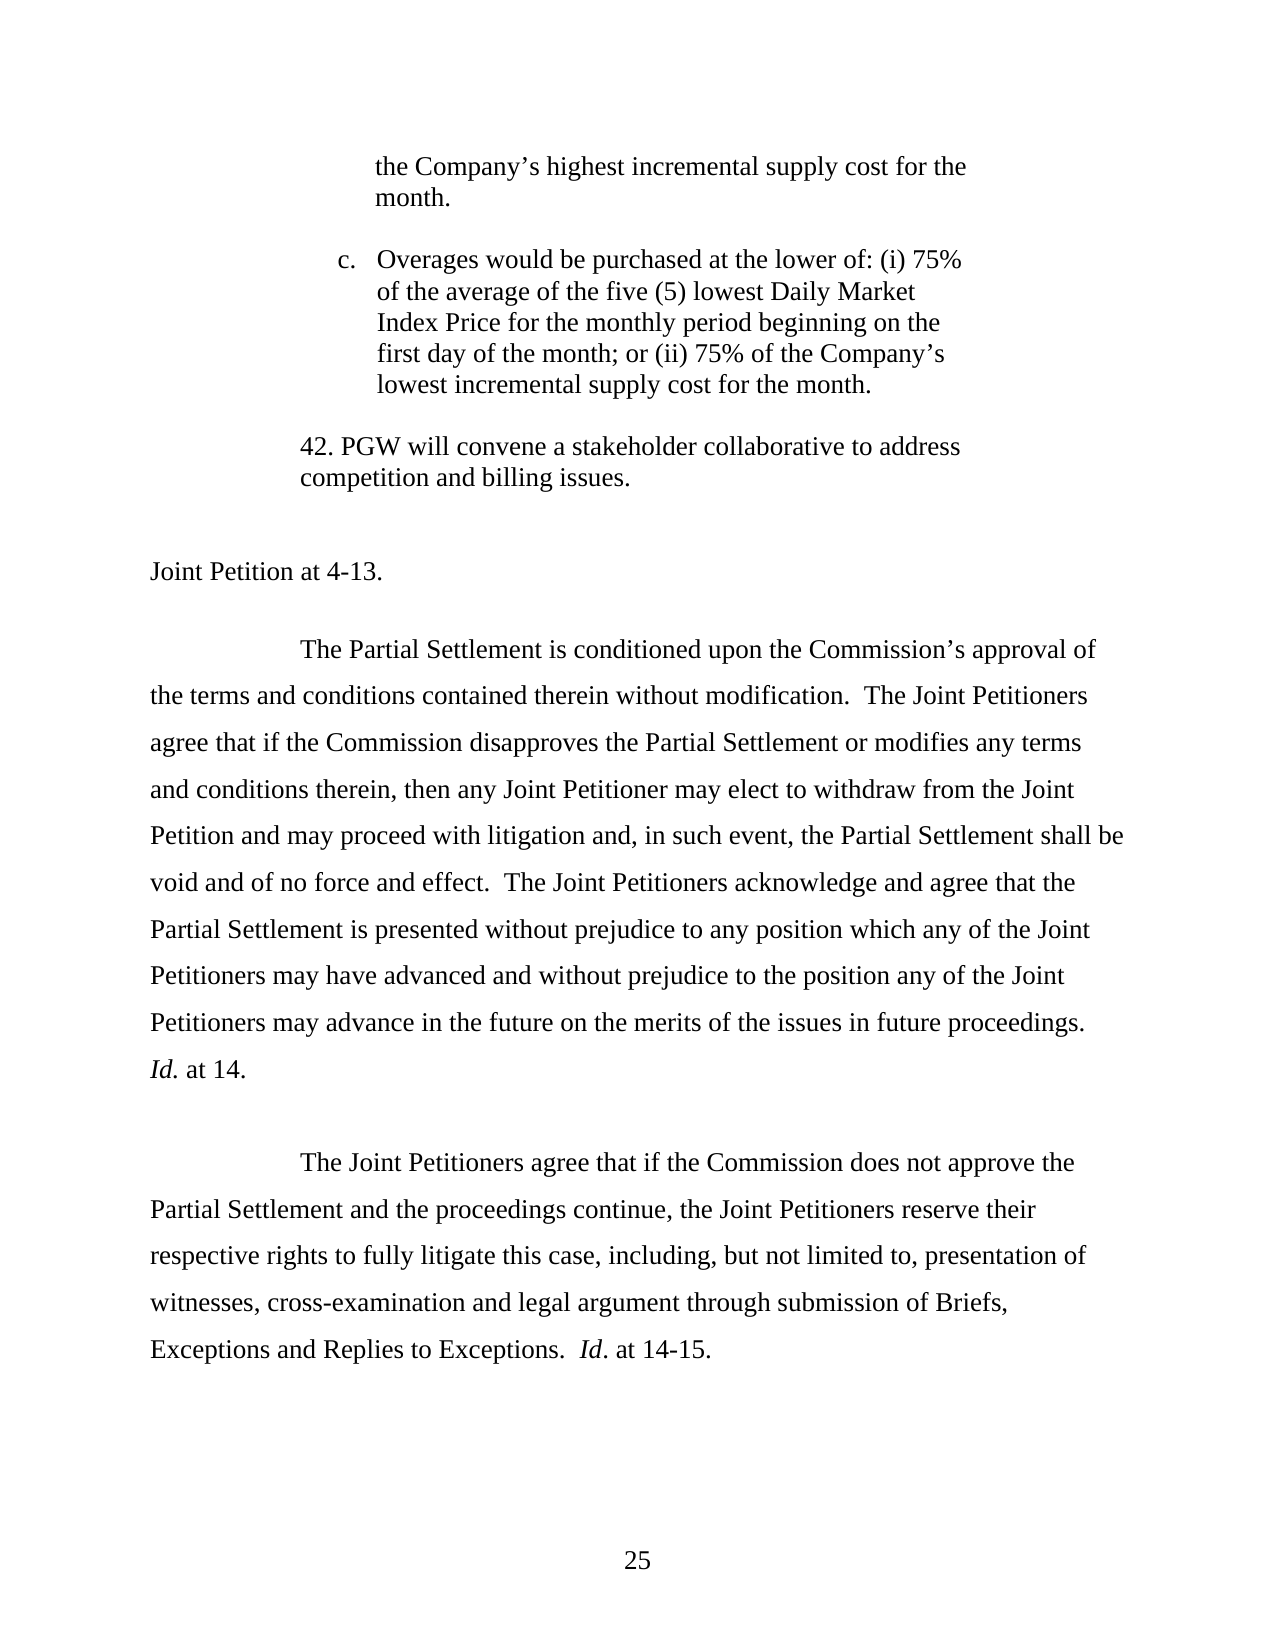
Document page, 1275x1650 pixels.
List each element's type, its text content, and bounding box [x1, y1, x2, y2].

text 42. PGW will convene a stakeholder collaborative to address competition and billing issues. [300, 430, 975, 493]
text Joint Petition at 4-13. [150, 555, 1125, 586]
text The Joint Petitioners agree that if the Commission does not approve the Partial Settlement and the proceedings continue, the Joint Petitioners reserve their respective rights to fully litigate this case, including, but not limited to, presentation of witnesses, cross-examination and legal argument through submission of Briefs, Exceptions and Replies to Exceptions. Id. at 14-15. [150, 1146, 1125, 1364]
text The Partial Settlement is conditioned upon the Commission’s approval of the terms and conditions contained therein without modification. The Joint Petitioners agree that if the Commission disapproves the Partial Settlement or modifies any terms and conditions therein, then any Joint Petitioner may elect to withdraw from the Joint Petition and may proceed with litigation and, in such event, the Partial Settlement shall be void and of no force and effect. The Joint Petitioners acknowledge and agree that the Partial Settlement is presented without prejudice to any position which any of the Joint Petitioners may have advanced and without prejudice to the position any of the Joint Petitioners may advance in the future on the merits of the issues in future proceedings. Id. at 14. [150, 633, 1125, 1084]
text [337, 150, 975, 212]
list Overages would be purchased at the lower of: (i) 75% of the average of the five (5) lowest Daily Market Index Price for the monthly period beginning on the first day of the month; or (ii) 75% of the Company’s lowest incremental supply cost for the month. [337, 243, 975, 399]
